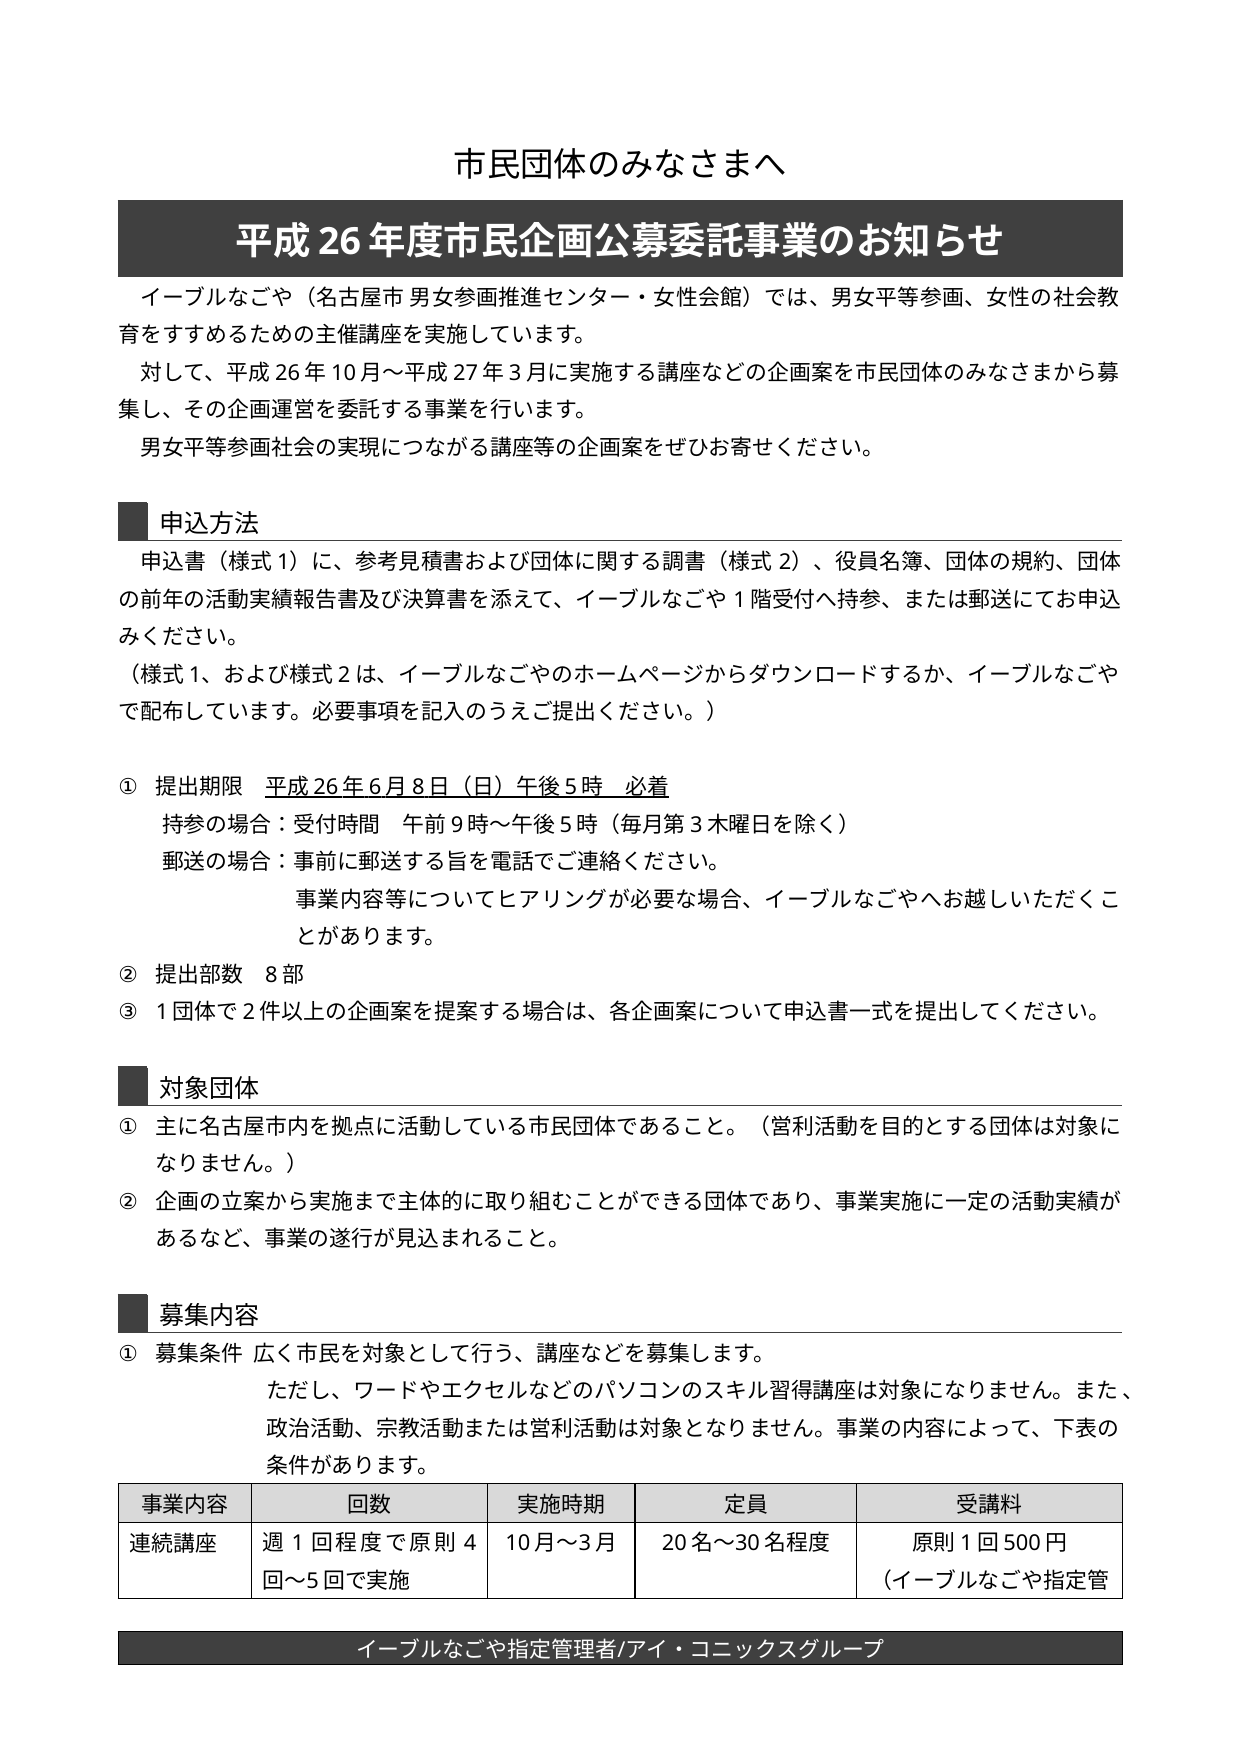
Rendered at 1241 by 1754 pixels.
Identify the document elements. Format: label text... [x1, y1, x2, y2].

table_header 回数 [252, 1484, 487, 1522]
table_header [119, 1295, 147, 1332]
text 対して、平成26年10月～平成27年3月に実施する講座などの企画案を市民団体のみなさまから募集し、その企画運営を委託する事業を行います。 [118, 352, 1122, 427]
table_header 事業内容 [119, 1484, 251, 1522]
table_cell 連続講座 [119, 1523, 251, 1598]
text ただし、ワードやエクセルなどのパソコンのスキル習得講座は対象になりません。また、政治活動、宗教活動または営利活動は対象となりません。事業の内容によって、下表の条件があります。 [266, 1371, 1122, 1483]
text 郵送の場合：事前に郵送する旨を電話でご連絡ください。 [118, 841, 1122, 879]
list 募集条件 広く市民を対象として行う、講座などを募集します。 [118, 1333, 1122, 1371]
table_cell 20名～30名程度 [636, 1523, 856, 1598]
text 市民団体のみなさまへ [118, 125, 1122, 200]
table_header [119, 1068, 147, 1105]
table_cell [857, 1523, 1122, 1598]
list 1団体で2件以上の企画案を提案する場合は、各企画案について申込書一式を提出してください。 [118, 991, 1122, 1029]
table_header 募集内容 [148, 1295, 1122, 1332]
text 持参の場合：受付時間 午前9時～午後5時（毎月第3木曜日を除く） [118, 804, 1122, 841]
list 企画の立案から実施まで主体的に取り組むことができる団体であり、事業実施に一定の活動実績があるなど、事業の遂行が見込まれること。 [118, 1181, 1122, 1256]
text （様式1、および様式2は、イーブルなごやのホームページからダウンロードするか、イーブルなごやで配布しています。必要事項を記入のうえご提出ください。） [118, 654, 1122, 729]
text 申込書（様式1）に、参考見積書および団体に関する調書（様式2）、役員名簿、団体の規約、団体の前年の活動実績報告書及び決算書を添えて、イーブルなごや1階受付へ持参、または郵送にてお申込みください。 [118, 541, 1122, 654]
table_cell 週1回程度で原則4回～5回で実施 [252, 1523, 487, 1598]
table_header 定員 [636, 1484, 856, 1522]
table_header 実施時期 [488, 1484, 634, 1522]
table_header 平成26年度市民企画公募委託事業のお知らせ [119, 201, 1122, 276]
table_header 申込方法 [148, 503, 1122, 540]
text イーブルなごや（名古屋市 男女参画推進センター・女性会館）では、男女平等参画、女性の社会教育をすすめるための主催講座を実施しています。 [118, 277, 1122, 352]
table_header [119, 503, 147, 540]
list 主に名古屋市内を拠点に活動している市民団体であること。（営利活動を目的とする団体は対象になりません。） [118, 1106, 1122, 1181]
list 提出部数 8部 [118, 954, 1122, 991]
table_header 受講料 [857, 1484, 1122, 1522]
text 事業内容等についてヒアリングが必要な場合、イーブルなごやへお越しいただくことがあります。 [295, 879, 1122, 954]
list 提出期限 平成26年6月8日（日）午後5時 必着 [118, 766, 1122, 804]
table_header 対象団体 [148, 1068, 1122, 1105]
text 男女平等参画社会の実現につながる講座等の企画案をぜひお寄せください。 [118, 427, 1122, 464]
table_cell 10月～3月 [488, 1523, 634, 1598]
